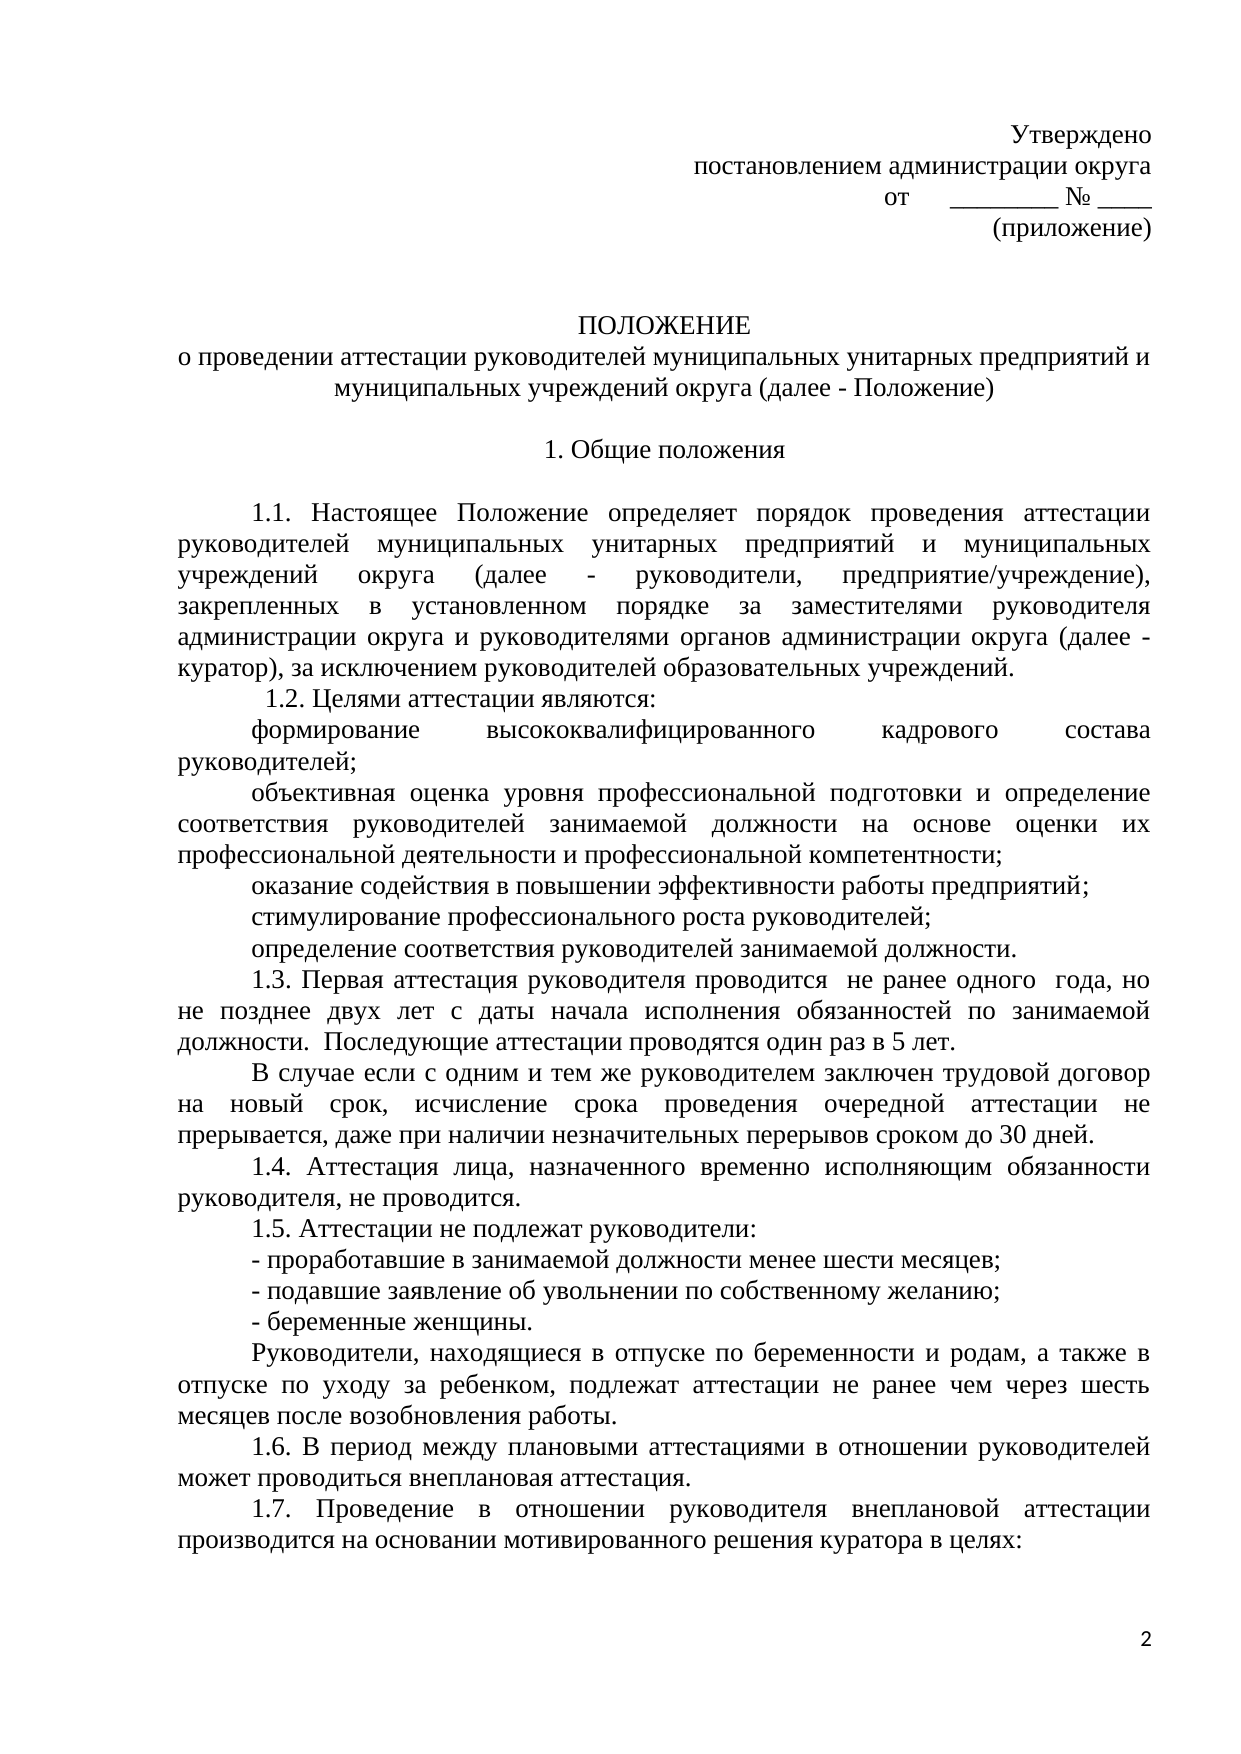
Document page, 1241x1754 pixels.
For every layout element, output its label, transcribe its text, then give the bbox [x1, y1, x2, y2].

text 1.5. Аттестации не подлежат руководители: [177, 1212, 1152, 1243]
text - проработавшие в занимаемой должности менее шести месяцев; [177, 1243, 1152, 1274]
text формирование высококвалифицированного кадрового состава руководителей; [177, 714, 1152, 776]
text - беременные женщины. [177, 1305, 1152, 1337]
text от ________ № ____ [177, 180, 1152, 212]
text 1.6. В период между плановыми аттестациями в отношении руководителей может проводиться внеплановая аттестация. [177, 1430, 1152, 1492]
text определение соответствия руководителей занимаемой должности. [177, 932, 1152, 963]
text В случае если с одним и тем же руководителем заключен трудовой договор на новый срок, исчисление срока проведения очередной аттестации не прерывается, даже при наличии незначительных перерывов сроком до 30 дней. [177, 1056, 1152, 1150]
text - подавшие заявление об увольнении по собственному желанию; [177, 1274, 1152, 1305]
text объективная оценка уровня профессиональной подготовки и определение соответствия руководителей занимаемой должности на основе оценки их профессиональной деятельности и профессиональной компетентности; [177, 776, 1152, 869]
text Руководители, находящиеся в отпуске по беременности и родам, а также в отпуске по уходу за ребенком, подлежат аттестации не ранее чем через шесть месяцев после возобновления работы. [177, 1337, 1152, 1430]
text (приложение) [177, 212, 1152, 243]
text 1.4. Аттестация лица, назначенного временно исполняющим обязанности руководителя, не проводится. [177, 1150, 1152, 1212]
subtitle о проведении аттестации руководителей муниципальных унитарных предприятий и муниципальных учреждений округа (далее - Положение) [177, 340, 1152, 402]
text 1.3. Первая аттестация руководителя проводится не ранее одного года, но не позднее двух лет с даты начала исполнения обязанностей по занимаемой должности. Последующие аттестации проводятся один раз в 5 лет. [177, 963, 1152, 1056]
subtitle 1. Общие положения [177, 433, 1152, 464]
subtitle Утверждено [177, 118, 1152, 149]
text стимулирование профессионального роста руководителей; [177, 901, 1152, 932]
subtitle ПОЛОЖЕНИЕ [177, 309, 1152, 340]
text 1.1. Настоящее Положение определяет порядок проведения аттестации руководителей муниципальных унитарных предприятий и муниципальных учреждений округа (далее - руководители, предприятие/учреждение), закрепленных в установленном порядке за заместителями руководителя администрации округа и руководителями органов администрации округа (далее - куратор), за исключением руководителей образовательных учреждений. [177, 496, 1152, 682]
text 1.7. Проведение в отношении руководителя внеплановой аттестации производится на основании мотивированного решения куратора в целях: [177, 1492, 1152, 1554]
text оказание содействия в повышении эффективности работы предприятий; [177, 869, 1152, 901]
text 1.2. Целями аттестации являются: [177, 682, 1152, 714]
text постановлением администрации округа [177, 149, 1152, 180]
